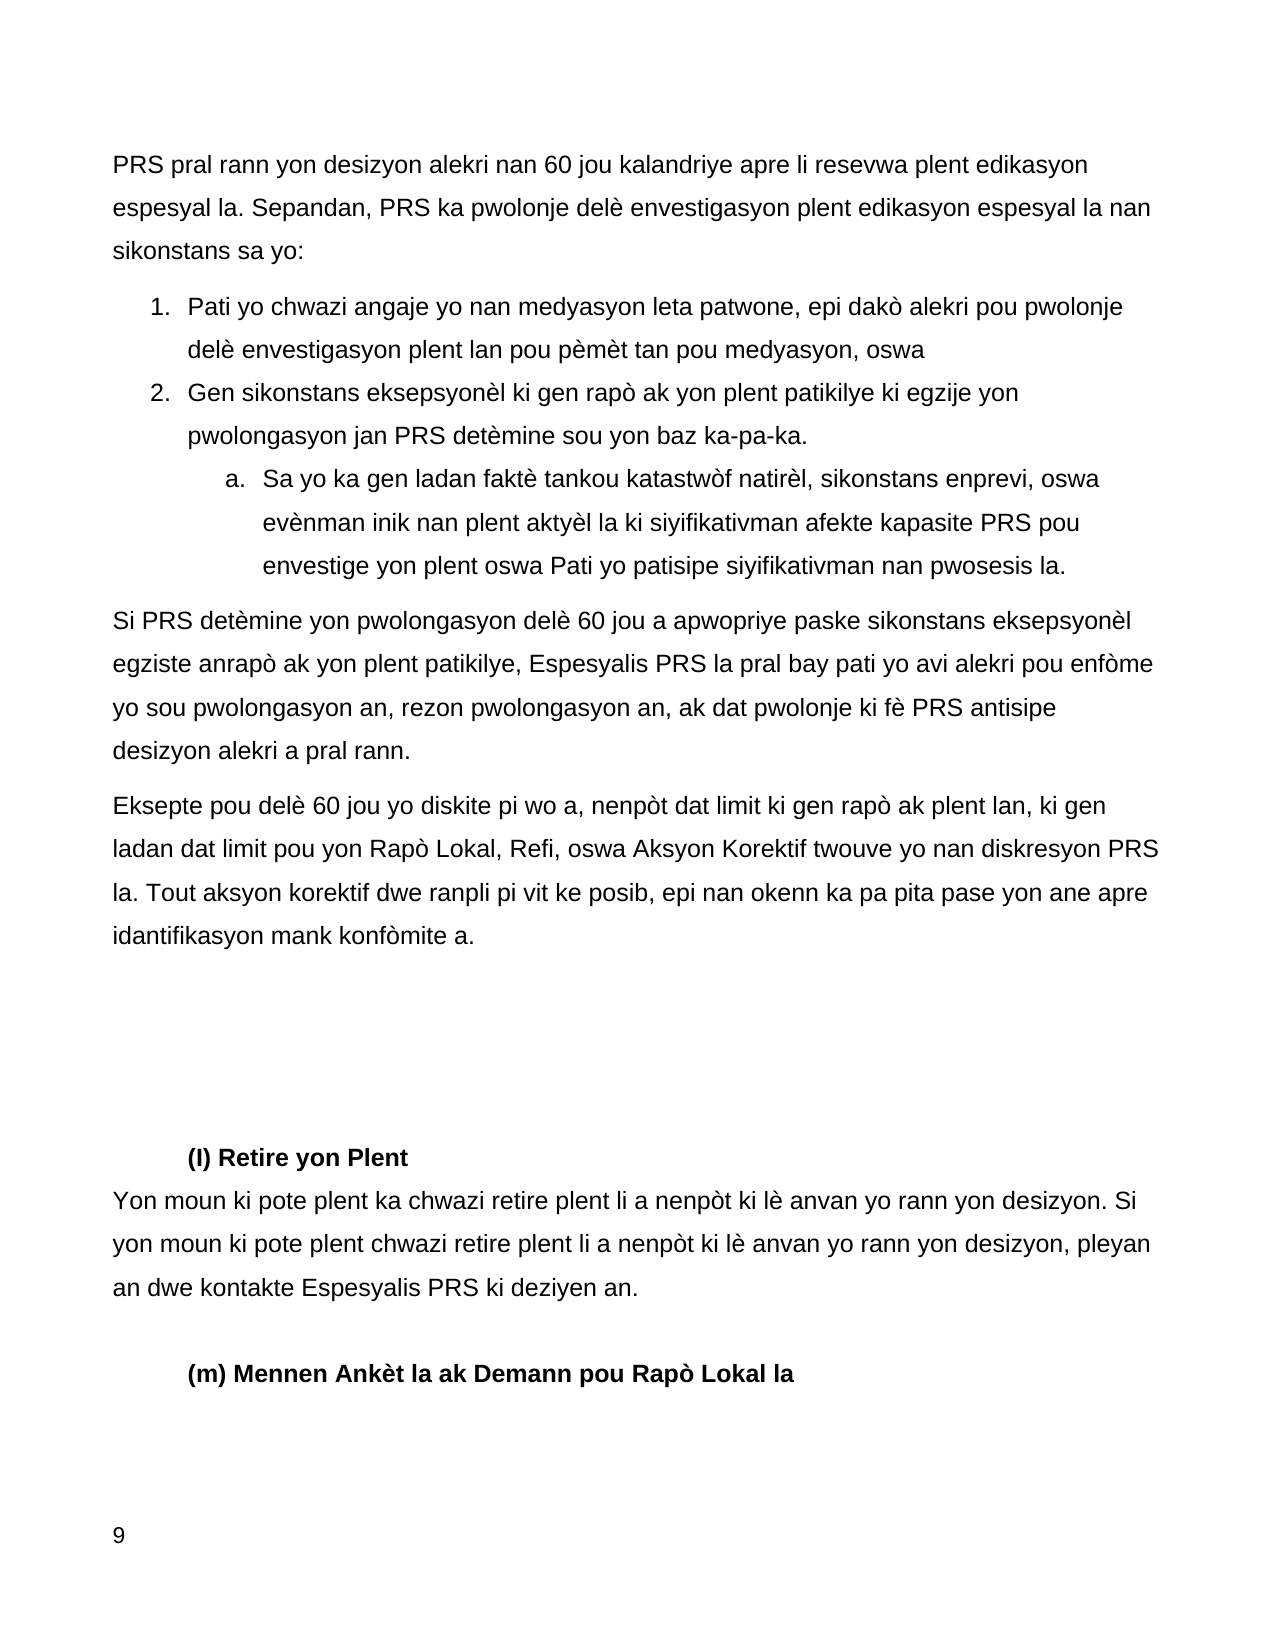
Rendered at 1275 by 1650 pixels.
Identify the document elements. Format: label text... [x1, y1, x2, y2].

list Gen sikonstans eksepsyonèl ki gen rapò ak yon plent patikilye ki egzije yon pwolongasyon jan PRS detèmine sou yon baz ka-pa-ka. [150, 378, 1162, 450]
text PRS pral rann yon desizyon alekri nan 60 jou kalandriye apre li resevwa plent edikasyon espesyal la. Sepandan, PRS ka pwolonje delè envestigasyon plent edikasyon espesyal la nan sikonstans sa yo: [112, 150, 1162, 265]
text (m) Mennen Ankèt la ak Demann pou Rapò Lokal la [112, 1359, 1162, 1387]
text Eksepte pou delè 60 jou yo diskite pi wo a, nenpòt dat limit ki gen rapò ak plent lan, ki gen ladan dat limit pou yon Rapò Lokal, Refi, oswa Aksyon Korektif twouve yo nan diskresyon PRS la. Tout aksyon korektif dwe ranpli pi vit ke posib, epi nan okenn ka pa pita pase yon ane apre idantifikasyon mank konfòmite a. [112, 791, 1162, 949]
list Sa yo ka gen ladan faktè tankou katastwòf natirèl, sikonstans enprevi, oswa evènman inik nan plent aktyèl la ki siyifikativman afekte kapasite PRS pou envestige yon plent oswa Pati yo patisipe siyifikativman nan pwosesis la. [225, 464, 1162, 579]
text (I) Retire yon Plent [112, 1143, 1162, 1172]
text Si PRS detèmine yon pwolongasyon delè 60 jou a apwopriye paske sikonstans eksepsyonèl egziste anrapò ak yon plent patikilye, Espesyalis PRS la pral bay pati yo avi alekri pou enfòme yo sou pwolongasyon an, rezon pwolongasyon an, ak dat pwolonje ki fè PRS antisipe desizyon alekri a pral rann. [112, 606, 1162, 764]
text Yon moun ki pote plent ka chwazi retire plent li a nenpòt ki lè anvan yo rann yon desizyon. Si yon moun ki pote plent chwazi retire plent li a nenpòt ki lè anvan yo rann yon desizyon, pleyan an dwe kontakte Espesyalis PRS ki deziyen an. [112, 1186, 1162, 1301]
list Pati yo chwazi angaje yo nan medyasyon leta patwone, epi dakò alekri pou pwolonje delè envestigasyon plent lan pou pèmèt tan pou medyasyon, oswa [150, 292, 1162, 364]
